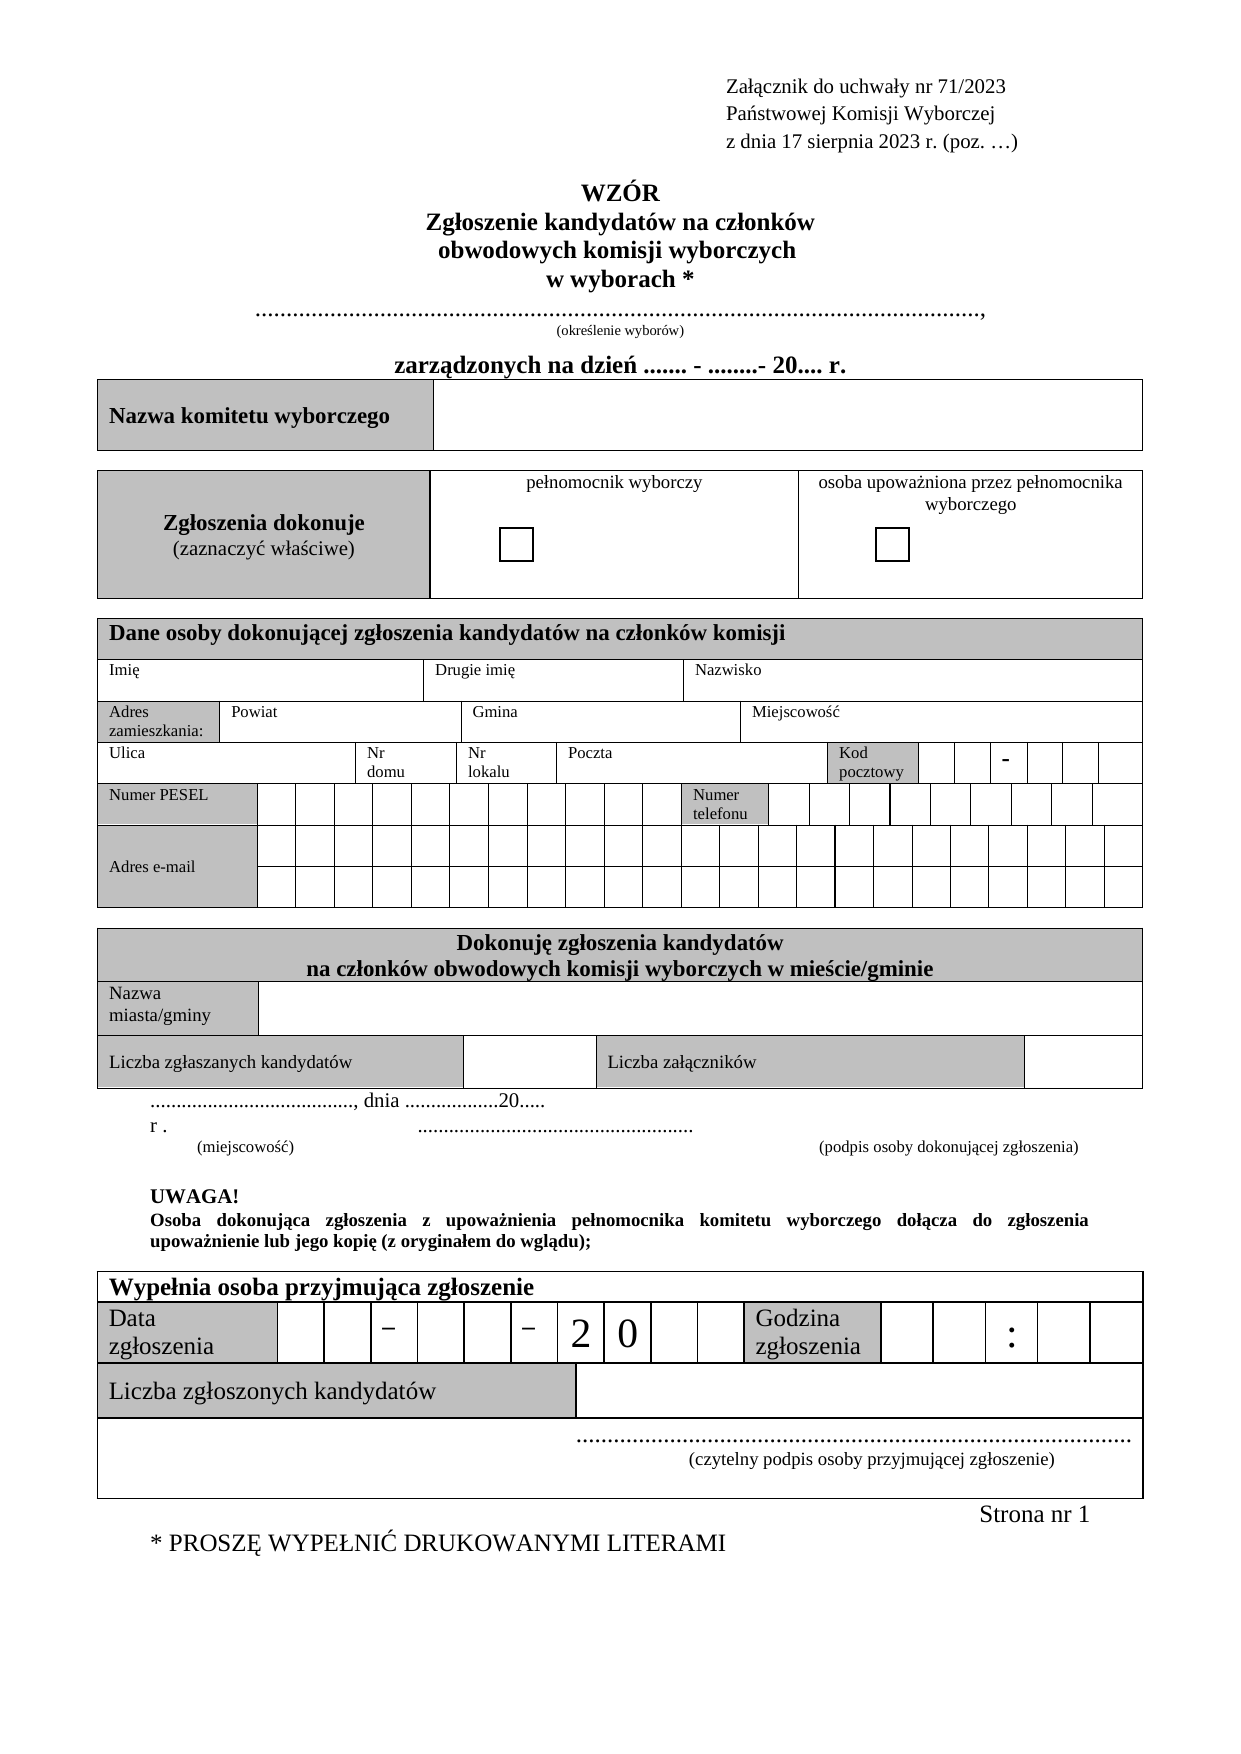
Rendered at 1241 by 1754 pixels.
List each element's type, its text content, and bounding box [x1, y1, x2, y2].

text ......................................., dnia ..................20..... r . ..................................................... [150, 1089, 1090, 1137]
table_cell [566, 784, 604, 824]
text (miejscowość) (podpis osoby dokonującej zgłoszenia) [150, 1137, 1090, 1156]
table_cell [335, 784, 372, 824]
table_cell [465, 1303, 510, 1362]
table_cell [882, 1303, 932, 1362]
table_cell [1012, 784, 1051, 824]
table_cell [643, 826, 681, 866]
text zarządzonych na dzień ....... - ........- 20.... r. [150, 351, 1090, 379]
table_cell 0 [605, 1303, 650, 1362]
table_cell [1091, 1303, 1142, 1362]
table_cell [258, 867, 295, 907]
table_cell [1066, 867, 1104, 907]
table_cell [577, 1364, 1142, 1417]
table_cell [874, 826, 912, 866]
table_cell Nazwa miasta/gminy [98, 982, 258, 1035]
table_cell [1028, 867, 1065, 907]
table_cell [335, 867, 372, 907]
table_cell [450, 826, 488, 866]
text WZÓR [150, 178, 1090, 207]
table_cell [989, 826, 1027, 866]
table_cell [682, 826, 719, 866]
table_cell Godzina zgłoszenia [745, 1303, 880, 1362]
table_cell [258, 784, 295, 824]
table_cell [489, 784, 527, 824]
table_cell Nr lokalu [457, 743, 556, 783]
table_cell [296, 784, 334, 824]
table_cell [769, 784, 809, 824]
table_cell [1063, 743, 1098, 783]
table_cell [913, 867, 950, 907]
table_cell [643, 867, 681, 907]
table_cell [971, 784, 1011, 824]
table_header Wypełnia osoba przyjmująca zgłoszenie [98, 1272, 1142, 1301]
table_cell [489, 867, 527, 907]
table_cell [450, 867, 488, 907]
table_cell Powiat [220, 702, 461, 742]
table_cell [259, 982, 1142, 1035]
text UWAGA! [150, 1184, 1090, 1208]
table_cell [913, 826, 950, 866]
table_cell ......................................................................................... (czytelny podpis osoby przyjmującej zgłoszenie) [98, 1419, 1142, 1498]
table_cell [566, 867, 604, 907]
table_cell [605, 826, 642, 866]
table_cell [489, 826, 527, 866]
table_cell [989, 867, 1027, 907]
table_cell [335, 826, 372, 866]
table_cell Poczta [557, 743, 827, 783]
table_cell [412, 867, 449, 907]
table_cell [412, 826, 449, 866]
table_header [434, 380, 1142, 450]
table_cell [797, 826, 834, 866]
table_cell [528, 784, 565, 824]
table_cell Liczba zgłaszanych kandydatów [98, 1036, 463, 1087]
table_cell - [991, 743, 1027, 783]
table_cell [278, 1303, 323, 1362]
table_cell [643, 784, 681, 824]
table_cell Imię [98, 660, 423, 701]
text Strona nr 1 [150, 1499, 1090, 1528]
table_cell [605, 867, 642, 907]
table_cell Liczba zgłoszonych kandydatów [98, 1364, 575, 1417]
table_cell [296, 826, 334, 866]
table_cell [566, 826, 604, 866]
table_cell [1052, 784, 1092, 824]
table_cell [1028, 826, 1065, 866]
table_cell [891, 784, 930, 824]
table_cell Gmina [462, 702, 740, 742]
text ...................................................................................................................., [150, 293, 1090, 322]
table_cell [1093, 784, 1142, 824]
table_cell [934, 1303, 985, 1362]
table_header Zgłoszenia dokonuje (zaznaczyć właściwe) [98, 471, 429, 598]
table_cell Nr domu [356, 743, 456, 783]
table_header osoba upoważniona przez pełnomocnika wyborczego [799, 471, 1142, 598]
table_cell [810, 784, 849, 824]
table_cell [464, 1036, 596, 1087]
table_cell [955, 743, 990, 783]
table_cell [850, 784, 889, 824]
table_cell [296, 867, 334, 907]
table_cell [1025, 1036, 1142, 1087]
table_header Dokonuję zgłoszenia kandydatów na członków obwodowych komisji wyborczych w mieście/gminie [98, 929, 1142, 981]
table_header pełnomocnik wyborczy [431, 471, 798, 598]
table_cell [1105, 826, 1142, 866]
table_cell [1099, 743, 1142, 783]
table_cell [605, 784, 642, 824]
table_cell [836, 826, 873, 866]
table_cell [258, 826, 295, 866]
table_header Nazwa komitetu wyborczego [98, 380, 433, 450]
table_cell [412, 784, 449, 824]
table_cell [1028, 743, 1062, 783]
table_cell [720, 826, 758, 866]
table_cell Numer telefonu [682, 784, 768, 824]
table_cell [759, 867, 796, 907]
table_cell [528, 826, 565, 866]
table_cell Liczba załączników [597, 1036, 1024, 1087]
table_cell [951, 867, 988, 907]
table_cell : [986, 1303, 1037, 1362]
table_cell Data zgłoszenia [98, 1303, 277, 1362]
table_cell [652, 1303, 697, 1362]
table_cell [874, 867, 912, 907]
table_cell [797, 867, 834, 907]
table_cell [450, 784, 488, 824]
table_header Dane osoby dokonującej zgłoszenia kandydatów na członków komisji [98, 619, 1142, 659]
table_cell [720, 867, 758, 907]
text obwodowych komisji wyborczych w wyborach * [150, 236, 1090, 293]
table_cell Adres zamieszkania: [98, 702, 219, 742]
table_cell [951, 826, 988, 866]
table_cell Ulica [98, 743, 355, 783]
table_cell 2 [558, 1303, 603, 1362]
table_cell [1066, 826, 1104, 866]
table_cell [528, 867, 565, 907]
table_cell [373, 867, 411, 907]
table_cell Adres e-mail [98, 826, 257, 907]
text Zgłoszenie kandydatów na członków [150, 207, 1090, 236]
table_cell [931, 784, 970, 824]
table_cell [373, 826, 411, 866]
table_cell [1038, 1303, 1089, 1362]
table_cell [373, 784, 411, 824]
table_cell [759, 826, 796, 866]
table_cell [698, 1303, 743, 1362]
table_cell [325, 1303, 370, 1362]
text * PROSZĘ WYPEŁNIĆ DRUKOWANYMI LITERAMI [150, 1528, 1090, 1557]
table_cell _ [512, 1303, 557, 1362]
table_cell [1105, 867, 1142, 907]
table_cell [418, 1303, 463, 1362]
table_cell Numer PESEL [98, 784, 257, 824]
table_cell _ [372, 1303, 417, 1362]
table_cell [682, 867, 719, 907]
table_cell [836, 867, 873, 907]
table_cell Kod pocztowy [828, 743, 918, 783]
text Osoba dokonująca zgłoszenia z upoważnienia pełnomocnika komitetu wyborczego dołącza do zgłoszenia upoważnienie lub jego kopię (z oryginałem do wglądu); [150, 1208, 1090, 1252]
table_cell Nazwisko [684, 660, 1142, 701]
table_cell [919, 743, 954, 783]
text (określenie wyborów) [150, 322, 1090, 351]
table_cell Miejscowość [741, 702, 1142, 742]
table_cell Drugie imię [424, 660, 683, 701]
